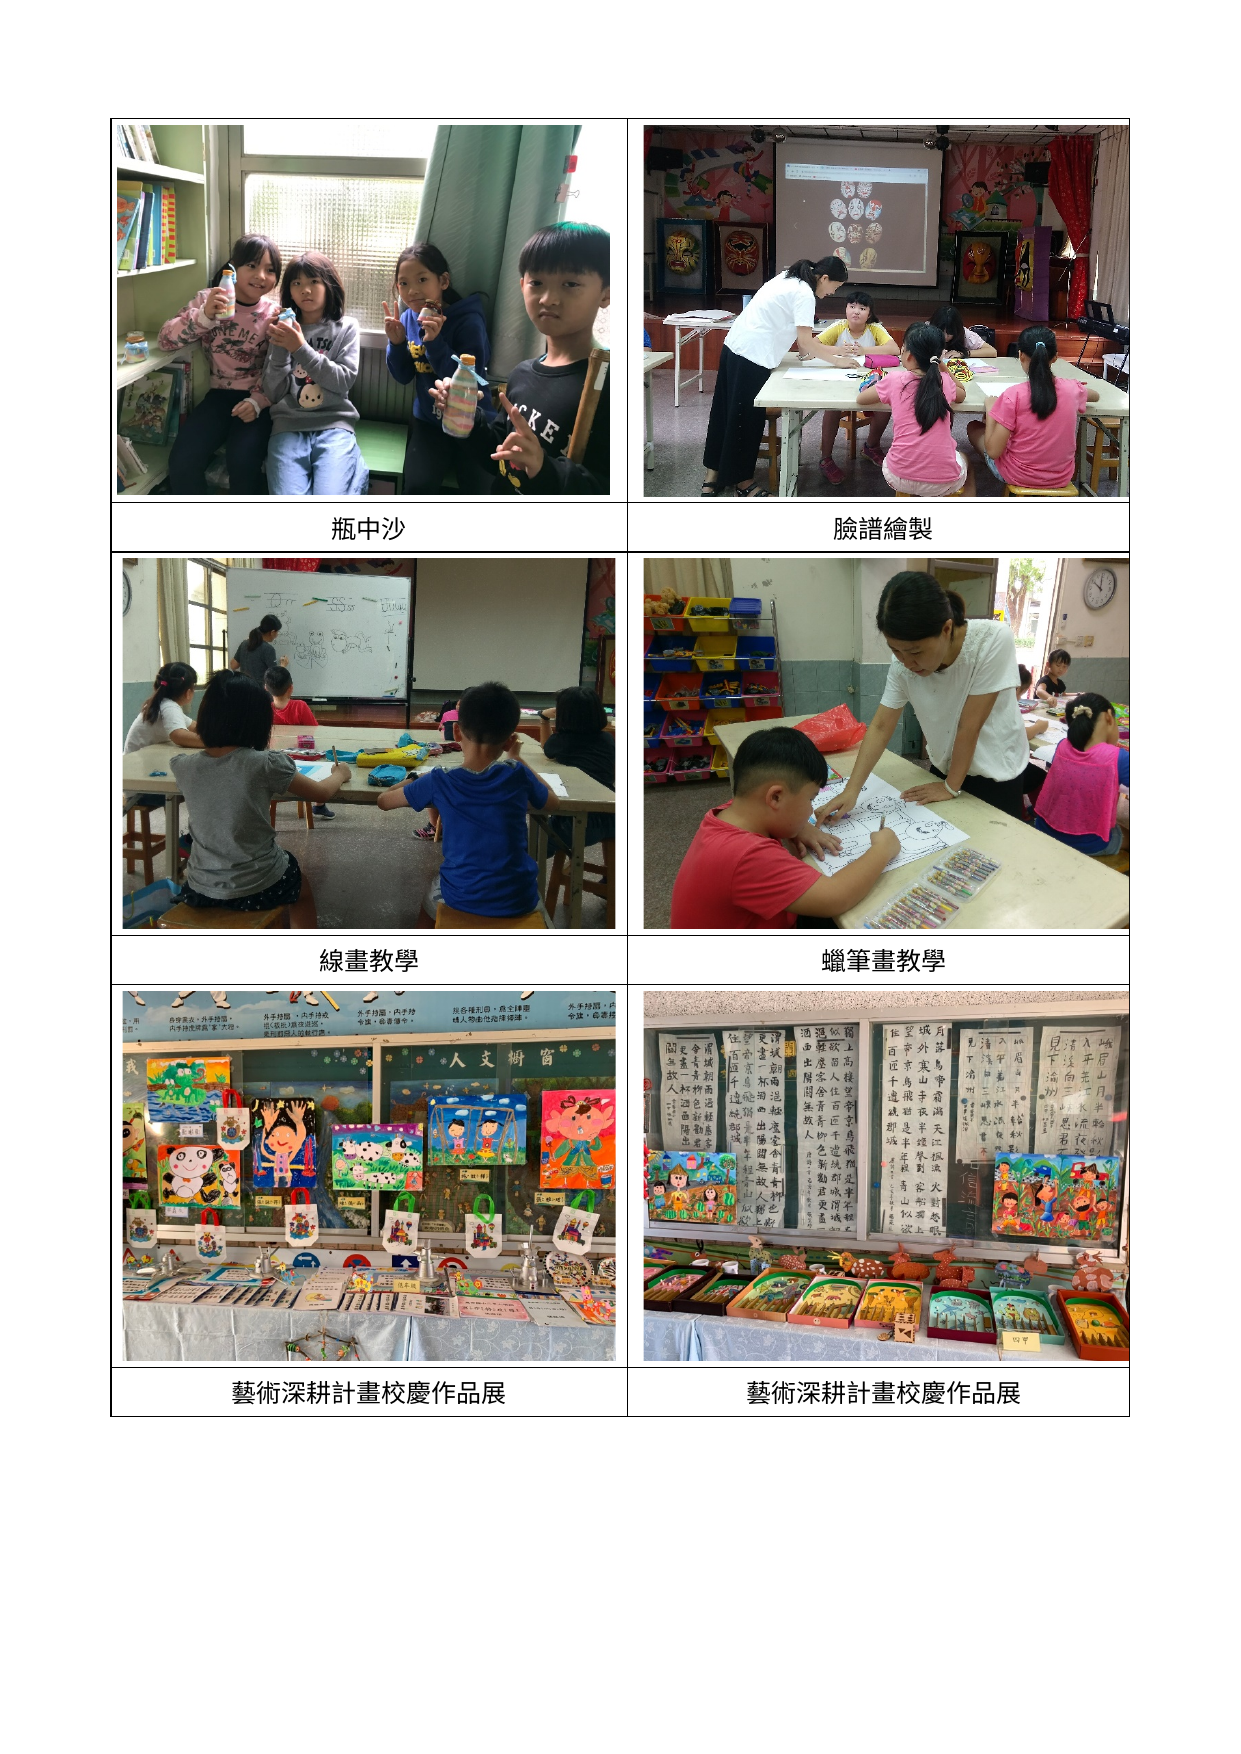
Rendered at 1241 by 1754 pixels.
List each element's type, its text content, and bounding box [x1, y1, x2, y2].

table_cell 臉譜繪製 [628, 503, 1129, 551]
table_cell 瓶中沙 [112, 503, 627, 551]
table_cell 線畫教學 [112, 936, 627, 984]
picture [643, 558, 1130, 929]
table_cell [112, 985, 627, 1367]
table_cell 藝術深耕計畫校慶作品展 [628, 1368, 1129, 1416]
table_cell [628, 985, 1129, 1367]
picture [643, 991, 1130, 1361]
table_cell [112, 553, 627, 934]
table_cell 蠟筆畫教學 [628, 936, 1129, 984]
table_cell [628, 553, 1129, 934]
table_cell [112, 119, 627, 502]
picture [122, 558, 616, 929]
table_cell [628, 119, 1129, 502]
picture [122, 991, 616, 1361]
picture [643, 125, 1130, 497]
picture [117, 125, 610, 495]
table_cell 藝術深耕計畫校慶作品展 [112, 1368, 627, 1416]
